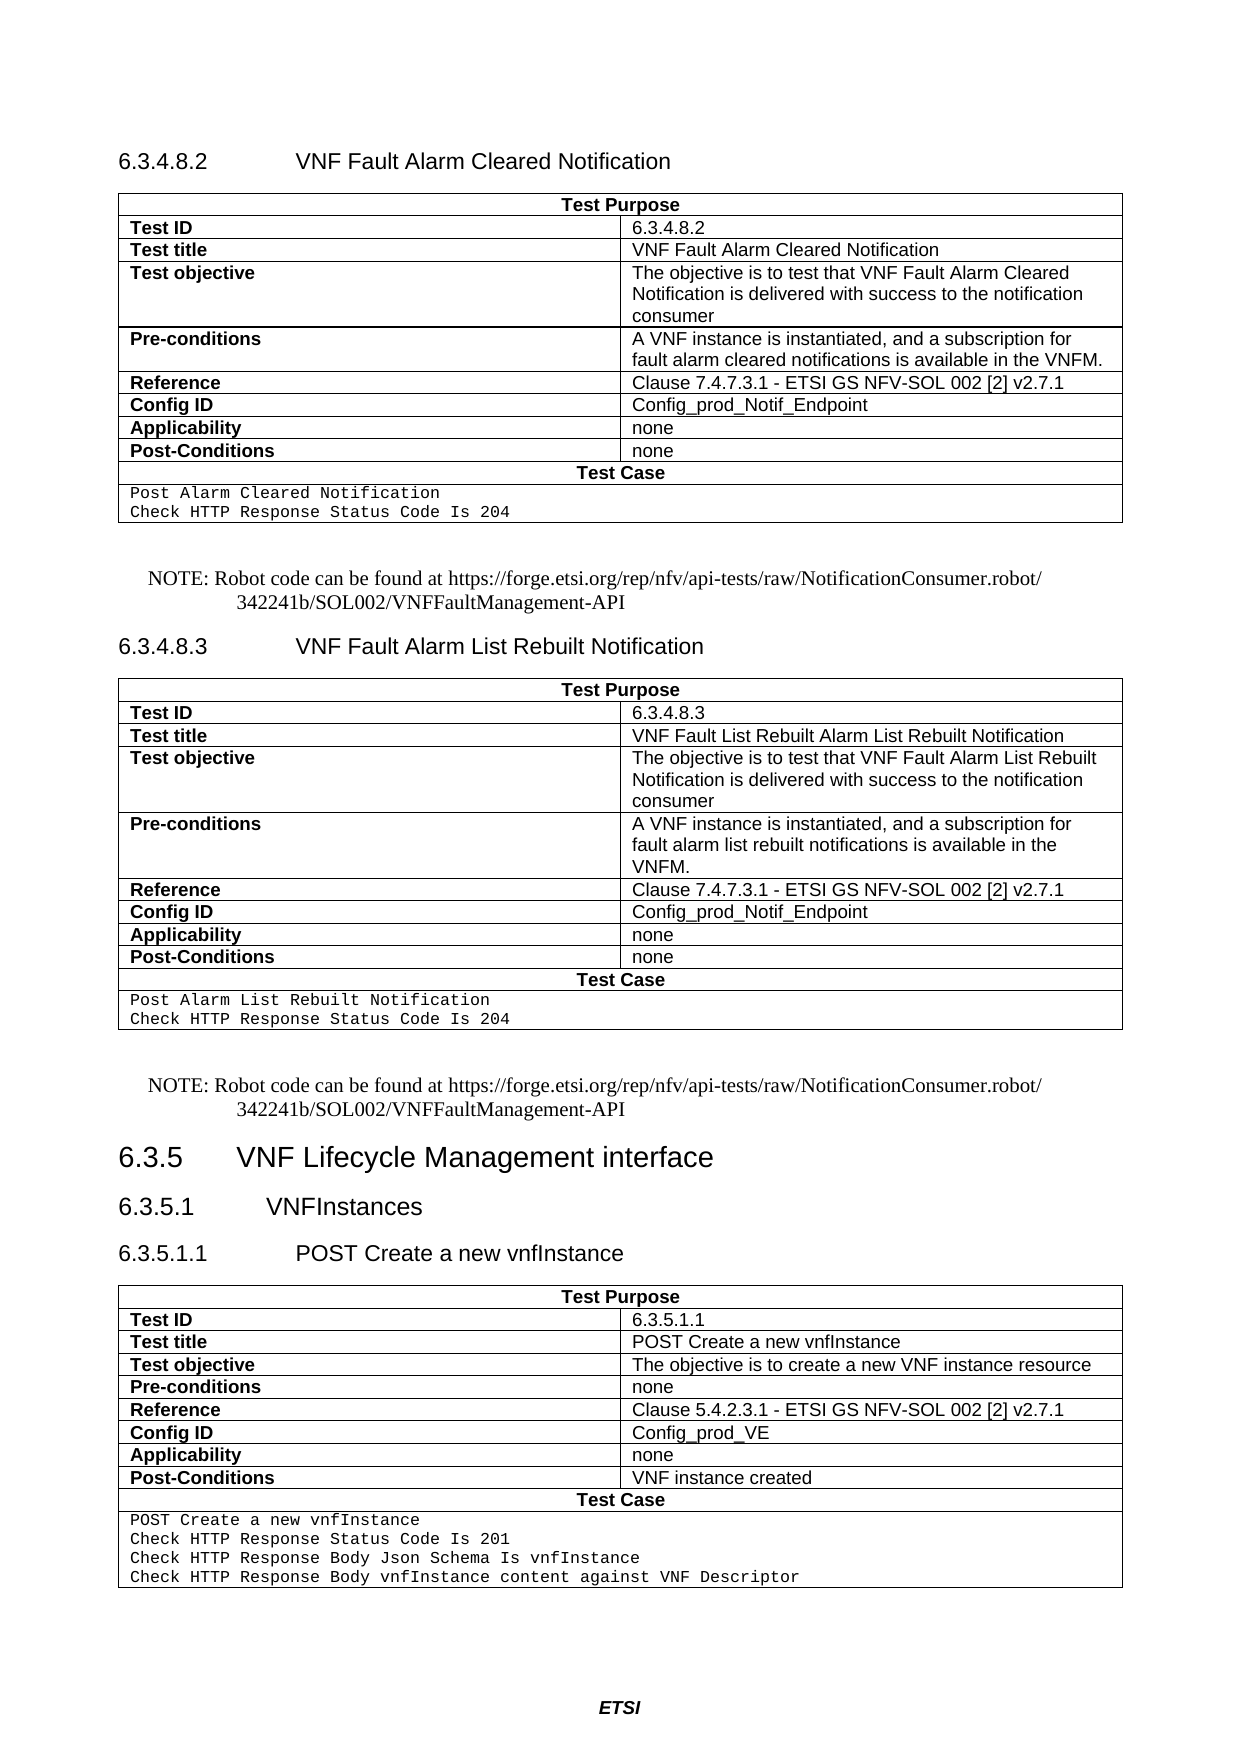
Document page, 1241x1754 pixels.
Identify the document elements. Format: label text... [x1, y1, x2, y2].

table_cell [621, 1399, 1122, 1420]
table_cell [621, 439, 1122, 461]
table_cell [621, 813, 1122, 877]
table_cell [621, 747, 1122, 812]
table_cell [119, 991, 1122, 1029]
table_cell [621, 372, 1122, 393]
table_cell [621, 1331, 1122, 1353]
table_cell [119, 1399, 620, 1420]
subtitle 6.3.5.1.1 POST Create a new vnfInstance [118, 1240, 1122, 1266]
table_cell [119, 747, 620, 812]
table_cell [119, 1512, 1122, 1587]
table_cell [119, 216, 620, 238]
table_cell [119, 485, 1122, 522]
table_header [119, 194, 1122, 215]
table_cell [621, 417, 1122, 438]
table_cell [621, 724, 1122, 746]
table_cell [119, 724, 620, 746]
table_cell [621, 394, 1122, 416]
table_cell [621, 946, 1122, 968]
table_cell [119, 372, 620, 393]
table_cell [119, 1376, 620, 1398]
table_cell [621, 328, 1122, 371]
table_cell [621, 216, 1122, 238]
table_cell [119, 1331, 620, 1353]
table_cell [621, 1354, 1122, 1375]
subtitle 6.3.4.8.3 VNF Fault Alarm List Rebuilt Notification [118, 633, 1122, 659]
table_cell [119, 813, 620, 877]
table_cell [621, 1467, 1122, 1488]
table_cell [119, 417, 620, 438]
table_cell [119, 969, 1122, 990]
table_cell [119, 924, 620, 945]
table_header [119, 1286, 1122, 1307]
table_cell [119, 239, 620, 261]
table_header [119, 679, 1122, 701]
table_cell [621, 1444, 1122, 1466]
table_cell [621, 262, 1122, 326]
text NOTE: Robot code can be found at https://forge.etsi.org/rep/nfv/api-tests/raw/NotificationConsumer.robot/342241b/SOL002/VNFFaultManagement-API [148, 1073, 1122, 1121]
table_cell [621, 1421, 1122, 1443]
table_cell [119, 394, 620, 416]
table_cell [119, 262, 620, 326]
subtitle 6.3.5.1 VNFInstances [118, 1192, 1122, 1221]
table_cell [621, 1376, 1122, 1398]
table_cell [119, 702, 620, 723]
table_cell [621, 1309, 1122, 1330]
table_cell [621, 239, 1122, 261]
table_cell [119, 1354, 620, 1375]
subtitle 6.3.5 VNF Lifecycle Management interface [118, 1140, 1122, 1173]
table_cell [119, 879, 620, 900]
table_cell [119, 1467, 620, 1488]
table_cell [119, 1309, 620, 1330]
subtitle 6.3.4.8.2 VNF Fault Alarm Cleared Notification [118, 148, 1122, 174]
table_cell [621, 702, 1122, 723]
text NOTE: Robot code can be found at https://forge.etsi.org/rep/nfv/api-tests/raw/NotificationConsumer.robot/342241b/SOL002/VNFFaultManagement-API [148, 566, 1122, 614]
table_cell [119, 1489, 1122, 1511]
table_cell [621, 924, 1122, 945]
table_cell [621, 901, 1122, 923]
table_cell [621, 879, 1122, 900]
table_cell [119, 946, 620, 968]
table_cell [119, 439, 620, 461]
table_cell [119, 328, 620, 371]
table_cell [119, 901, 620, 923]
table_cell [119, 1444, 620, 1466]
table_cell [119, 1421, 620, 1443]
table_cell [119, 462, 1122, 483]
